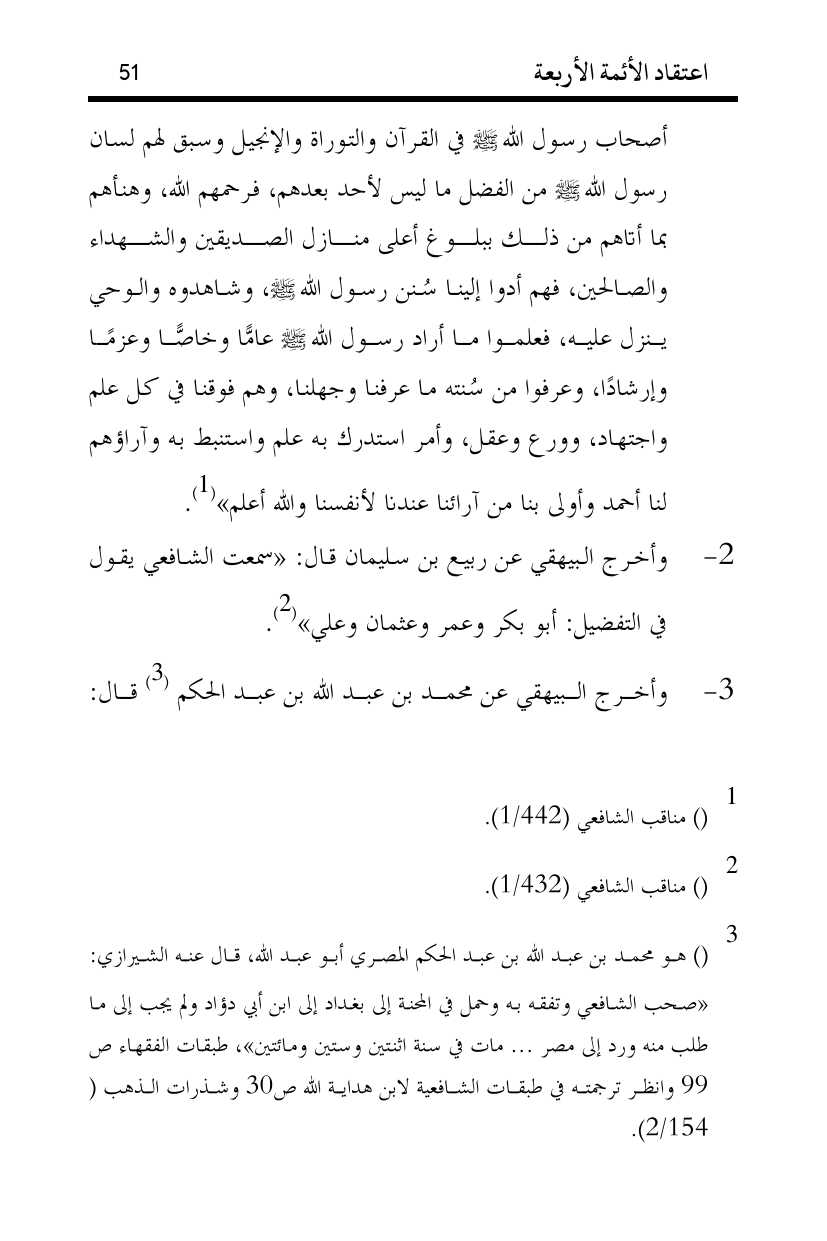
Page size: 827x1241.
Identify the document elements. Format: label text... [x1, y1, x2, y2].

list وأخرج البيهقي عن محمد بن عبد الله بن عبد الحكم () قال: «سمعت الشافعي يقول: أفضل الناس بعد رسول الله ج، أبو بكر ثم عمر ثم عثمان ثم علي -ش-»(). [89, 652, 703, 721]
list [89, 115, 703, 533]
list وأخرج البيهقي عن ربيع بن سليمان قال: «سمعت الشافعي يقول في التفضيل: أبو بكر وعمر وعثمان وعلي»(). [89, 533, 703, 652]
